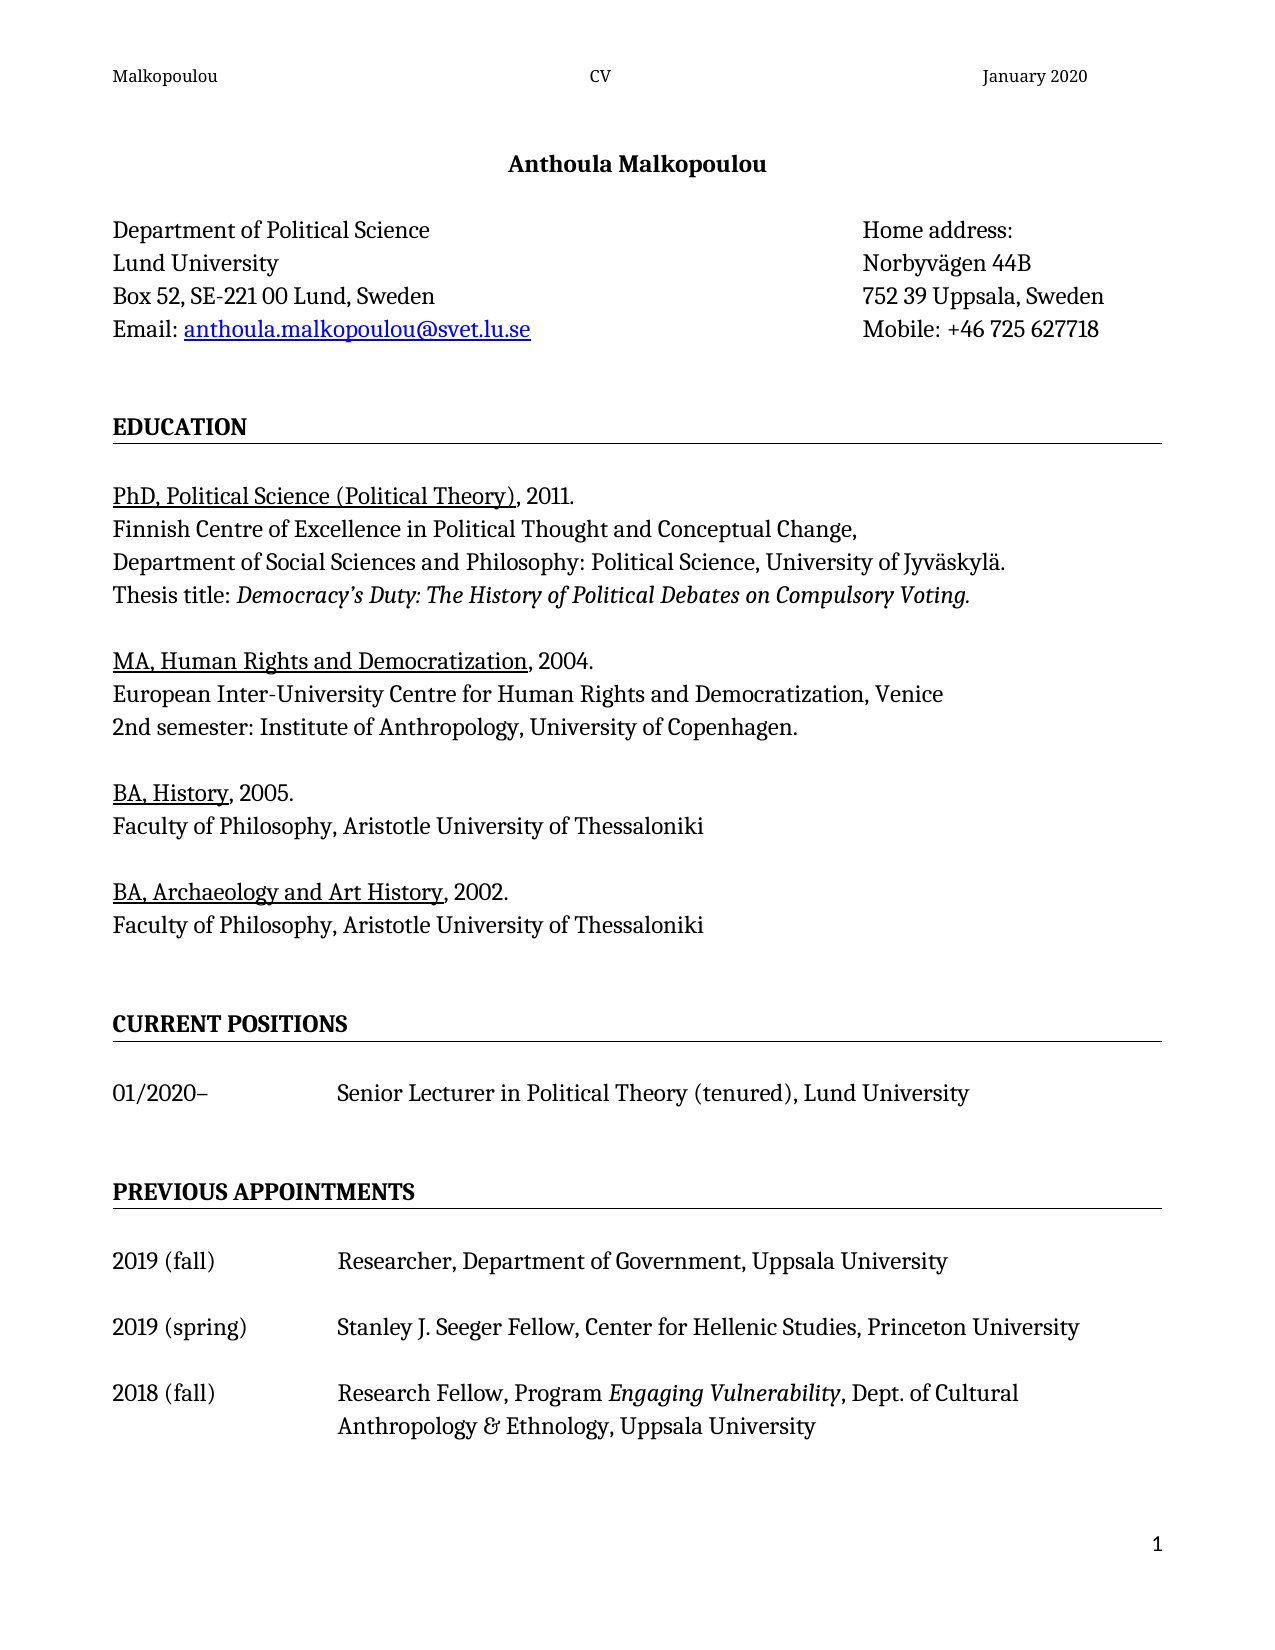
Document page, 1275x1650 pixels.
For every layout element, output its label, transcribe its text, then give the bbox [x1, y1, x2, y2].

text 2018 (fall) Research Fellow, Program Engaging Vulnerability, Dept. of Cultural Anthropology & Ethnology, Uppsala University [112, 1379, 1162, 1441]
text EDUCATION [112, 413, 1162, 444]
text MA, Human Rights and Democratization, 2004. [112, 647, 1162, 676]
text Email: anthoula.malkopoulou@svet.lu.se Mobile: +46 725 627718 [112, 315, 1162, 344]
text BA, Archaeology and Art History, 2002. [112, 878, 1162, 907]
text PREVIOUS APPOINTMENTS [112, 1178, 1162, 1209]
text Department of Social Sciences and Philosophy: Political Science, University of Jyväskylä. [112, 548, 1169, 577]
text Faculty of Philosophy, Aristotle University of Thessaloniki [112, 812, 1162, 841]
text 2nd semester: Institute of Anthropology, University of Copenhagen. [112, 713, 1162, 742]
text PhD, Political Science (Political Theory), 2011. [112, 482, 1169, 511]
text Thesis title: Democracy’s Duty: The History of Political Debates on Compulsory Voting. [112, 581, 1169, 610]
text Department of Political Science Home address: [112, 216, 1162, 245]
text 01/2020– Senior Lecturer in Political Theory (tenured), Lund University [112, 1079, 1162, 1108]
text European Inter-University Centre for Human Rights and Democratization, Venice [112, 680, 1162, 709]
text Anthoula Malkopoulou [112, 150, 1162, 179]
text BA, History, 2005. [112, 779, 1162, 808]
text 2019 (fall) Researcher, Department of Government, Uppsala University [112, 1247, 1162, 1276]
text 2019 (spring) Stanley J. Seeger Fellow, Center for Hellenic Studies, Princeton University [112, 1313, 1162, 1342]
text Faculty of Philosophy, Aristotle University of Thessaloniki [112, 911, 1162, 940]
text Lund University Norbyvägen 44B [112, 249, 1162, 278]
text Box 52, SE-221 00 Lund, Sweden 752 39 Uppsala, Sweden [112, 282, 1162, 311]
text CURRENT POSITIONS [112, 1010, 1162, 1042]
text Finnish Centre of Excellence in Political Thought and Conceptual Change, [112, 515, 1169, 544]
